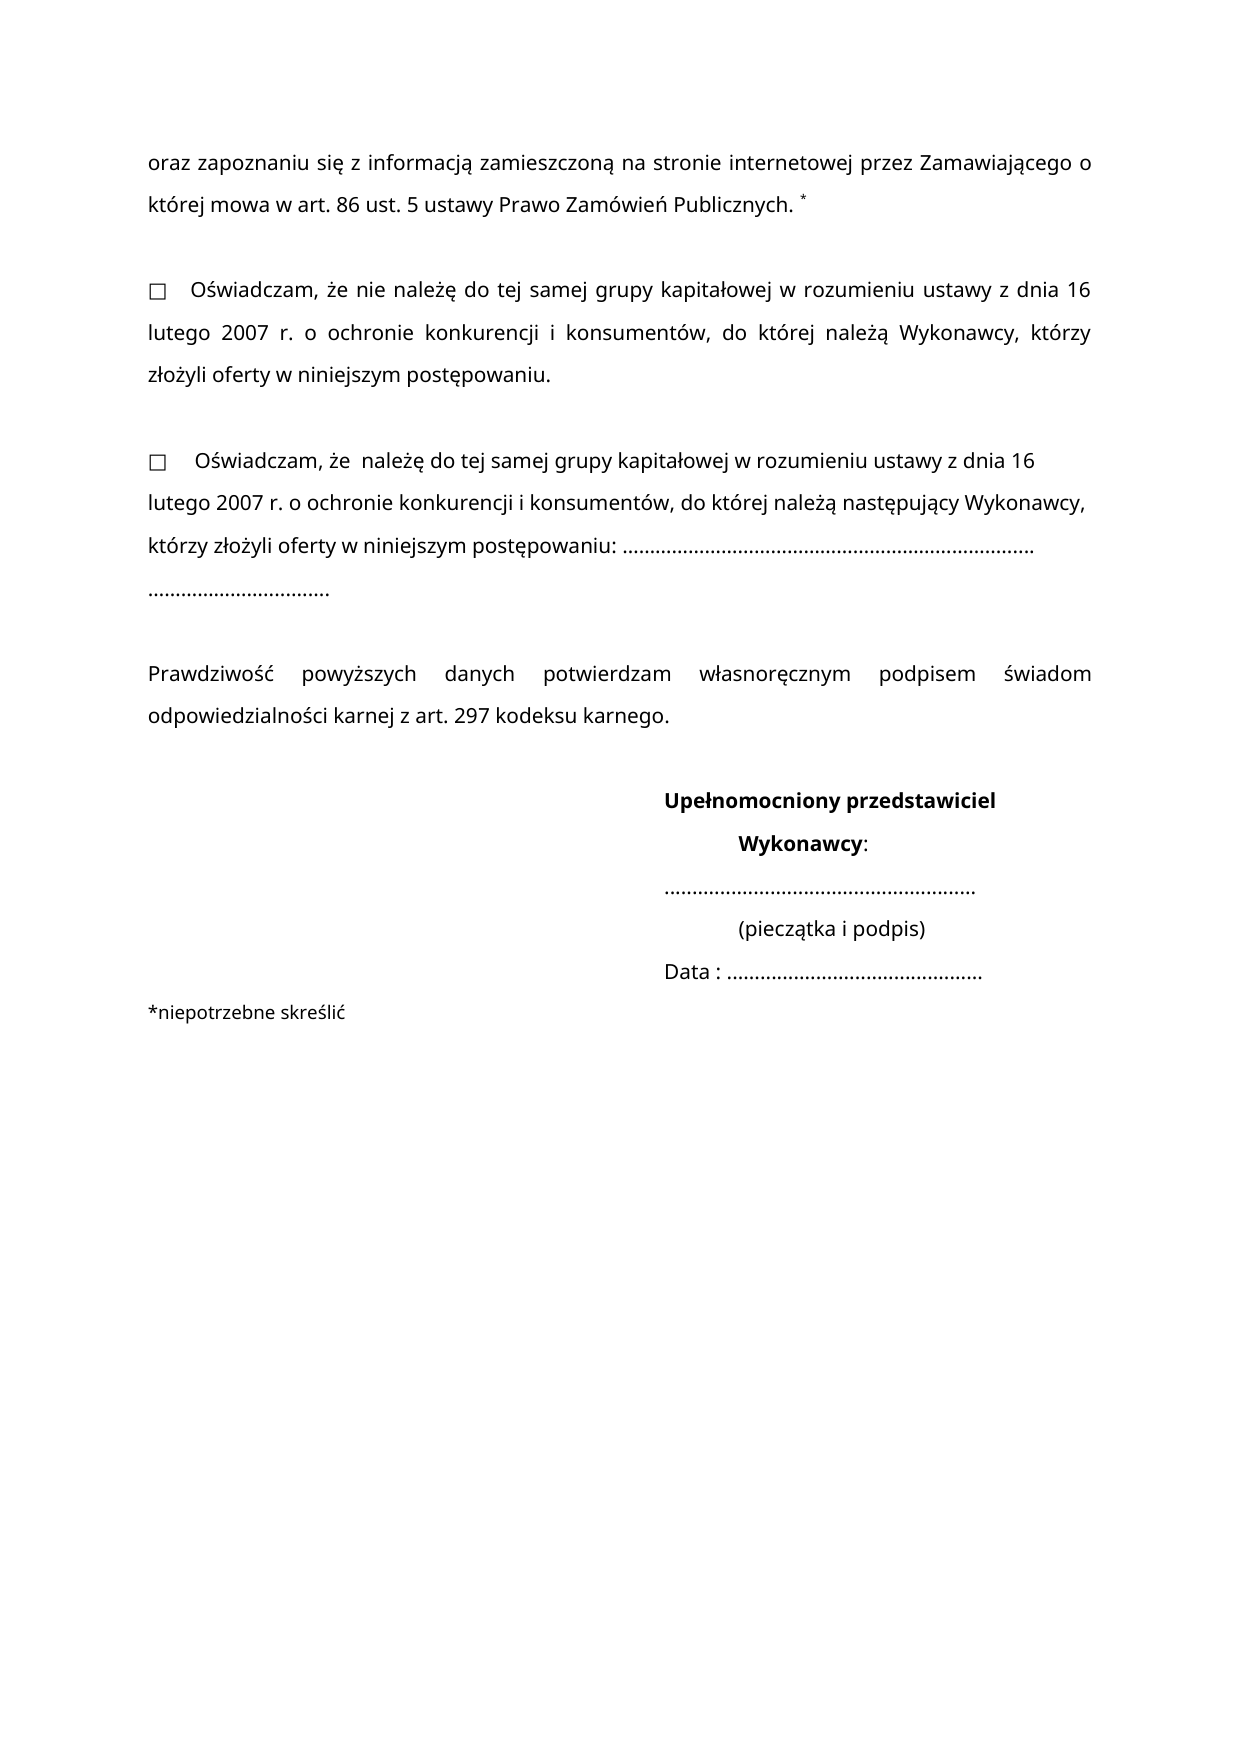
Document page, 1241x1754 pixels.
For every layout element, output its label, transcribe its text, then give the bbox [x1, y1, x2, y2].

text □ Oświadczam, że nie należę do tej samej grupy kapitałowej w rozumieniu ustawy z dnia 16 lutego 2007 r. o ochronie konkurencji i konsumentów, do której należą Wykonawcy, którzy złożyli oferty w niniejszym postępowaniu. [148, 275, 1093, 389]
text *niepotrzebne skreślić [148, 1000, 1093, 1025]
text Prawdziwość powyższych danych potwierdzam własnoręcznym podpisem świadom odpowiedzialności karnej z art. 297 kodeksu karnego. [148, 659, 1093, 730]
text Wykonawcy: [738, 829, 1093, 858]
text Data : .............................................. [620, 957, 1093, 986]
text ........................................................ [590, 872, 1093, 900]
text oraz zapoznaniu się z informacją zamieszczoną na stronie internetowej przez Zamawiającego o której mowa w art. 86 ust. 5 ustawy Prawo Zamówień Publicznych. * [148, 148, 1093, 219]
text Upełnomocniony przedstawiciel [664, 787, 1093, 815]
text (pieczątka i podpis) [738, 914, 1093, 943]
text □ Oświadczam, że należę do tej samej grupy kapitałowej w rozumieniu ustawy z dnia 16 lutego 2007 r. o ochronie konkurencji i konsumentów, do której należą następujący Wykonawcy, którzy złożyli oferty w niniejszym postępowaniu: ………………………………………………………….........…………………............ [148, 446, 1093, 602]
